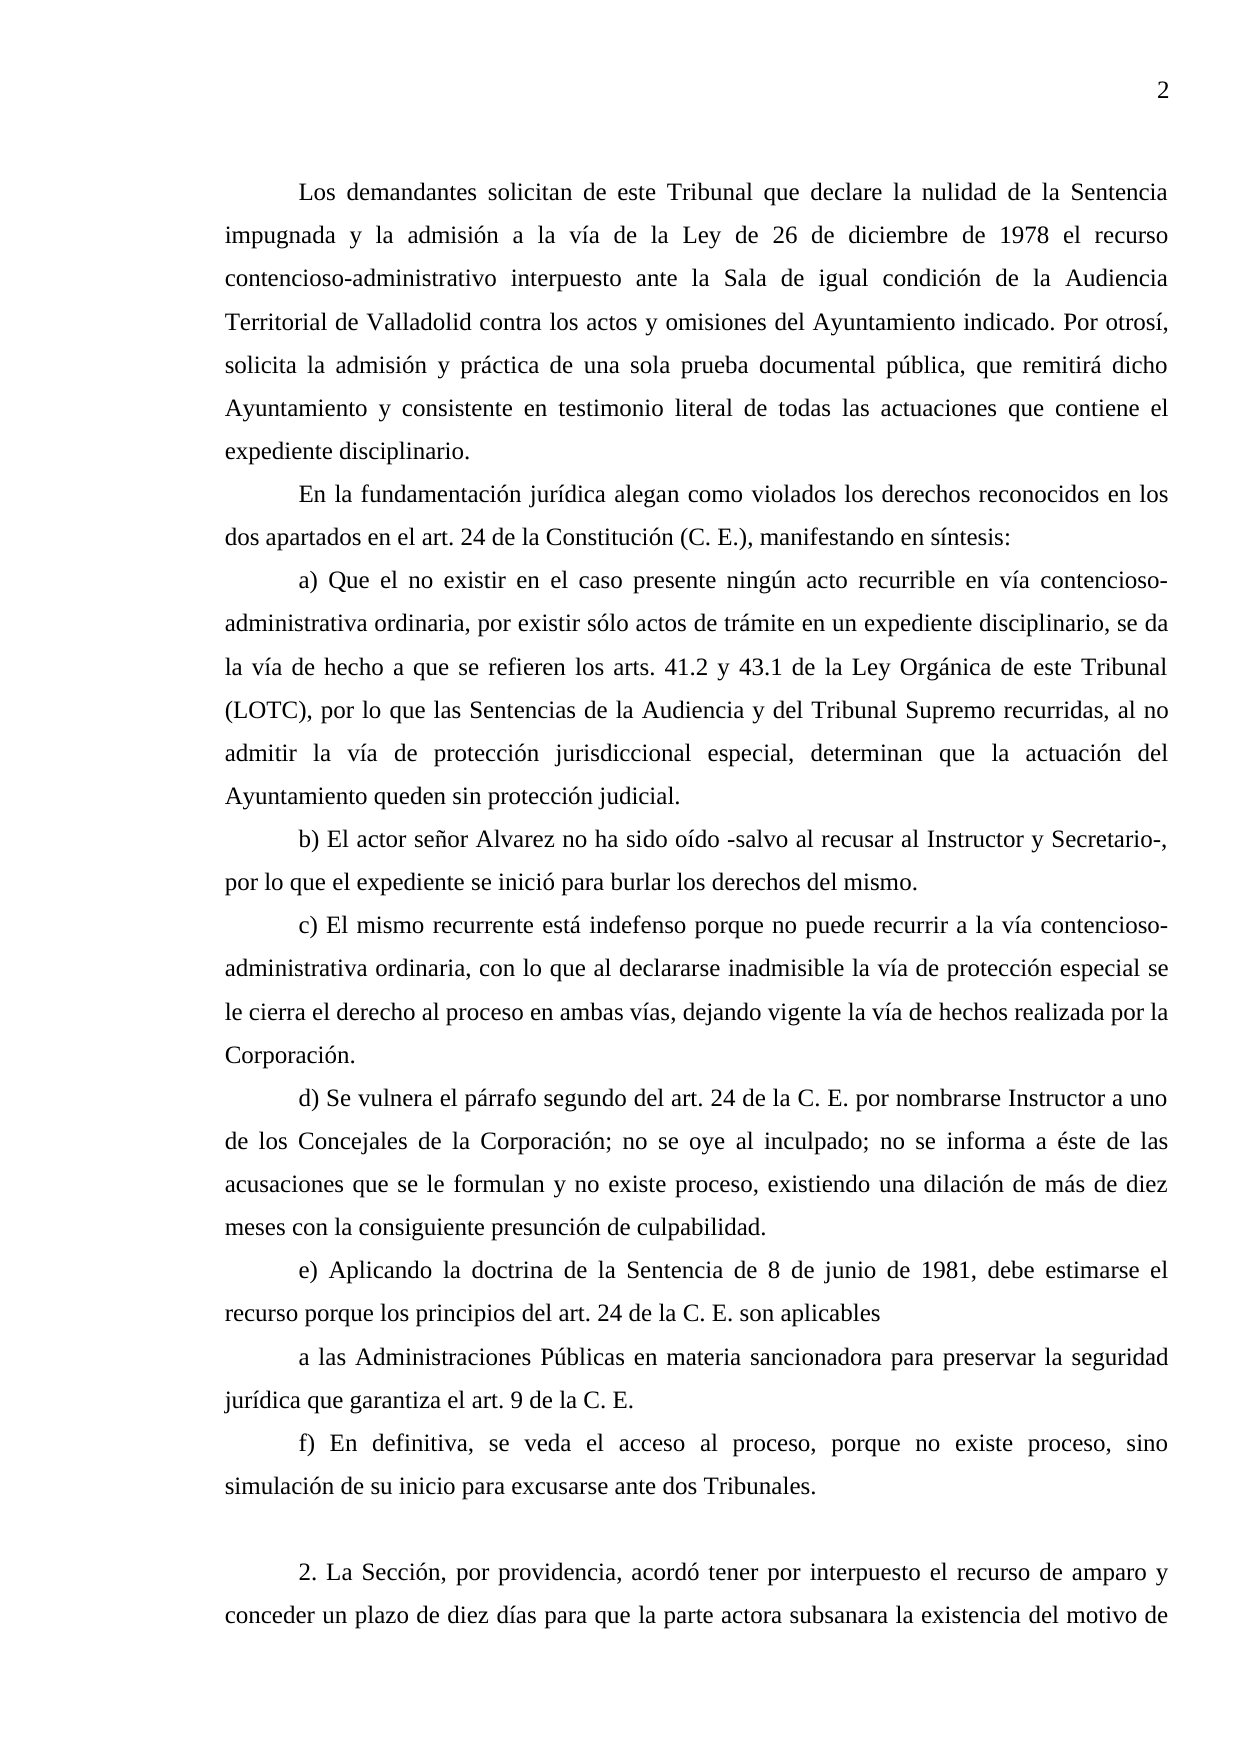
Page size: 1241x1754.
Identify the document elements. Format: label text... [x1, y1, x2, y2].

text c) El mismo recurrente está indefenso porque no puede recurrir a la vía contencioso-administrativa ordinaria, con lo que al declararse inadmisible la vía de protección especial se le cierra el derecho al proceso en ambas vías, dejando vigente la vía de hechos realizada por la Corporación. [224, 910, 1169, 1068]
text En la fundamentación jurídica alegan como violados los derechos reconocidos en los dos apartados en el art. 24 de la Constitución (C. E.), manifestando en síntesis: [224, 479, 1169, 551]
text b) El actor señor Alvarez no ha sido oído -salvo al recusar al Instructor y Secretario-, por lo que el expediente se inició para burlar los derechos del mismo. [224, 824, 1169, 896]
text e) Aplicando la doctrina de la Sentencia de 8 de junio de 1981, debe estimarse el recurso porque los principios del art. 24 de la C. E. son aplicables [224, 1255, 1169, 1327]
text f) En definitiva, se veda el acceso al proceso, porque no existe proceso, sino simulación de su inicio para excusarse ante dos Tribunales. [224, 1428, 1169, 1500]
text d) Se vulnera el párrafo segundo del art. 24 de la C. E. por nombrarse Instructor a uno de los Concejales de la Corporación; no se oye al inculpado; no se informa a éste de las acusaciones que se le formulan y no existe proceso, existiendo una dilación de más de diez meses con la consiguiente presunción de culpabilidad. [224, 1083, 1169, 1241]
text Los demandantes solicitan de este Tribunal que declare la nulidad de la Sentencia impugnada y la admisión a la vía de la Ley de 26 de diciembre de 1978 el recurso contencioso-administrativo interpuesto ante la Sala de igual condición de la Audiencia Territorial de Valladolid contra los actos y omisiones del Ayuntamiento indicado. Por otrosí, solicita la admisión y práctica de una sola prueba documental pública, que remitirá dicho Ayuntamiento y consistente en testimonio literal de todas las actuaciones que contiene el expediente disciplinario. [224, 177, 1169, 465]
text a las Administraciones Públicas en materia sancionadora para preservar la seguridad jurídica que garantiza el art. 9 de la C. E. [224, 1342, 1169, 1413]
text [224, 1557, 1169, 1629]
text a) Que el no existir en el caso presente ningún acto recurrible en vía contencioso-administrativa ordinaria, por existir sólo actos de trámite en un expediente disciplinario, se da la vía de hecho a que se refieren los arts. 41.2 y 43.1 de la Ley Orgánica de este Tribunal (LOTC), por lo que las Sentencias de la Audiencia y del Tribunal Supremo recurridas, al no admitir la vía de protección jurisdiccional especial, determinan que la actuación del Ayuntamiento queden sin protección judicial. [224, 565, 1169, 810]
